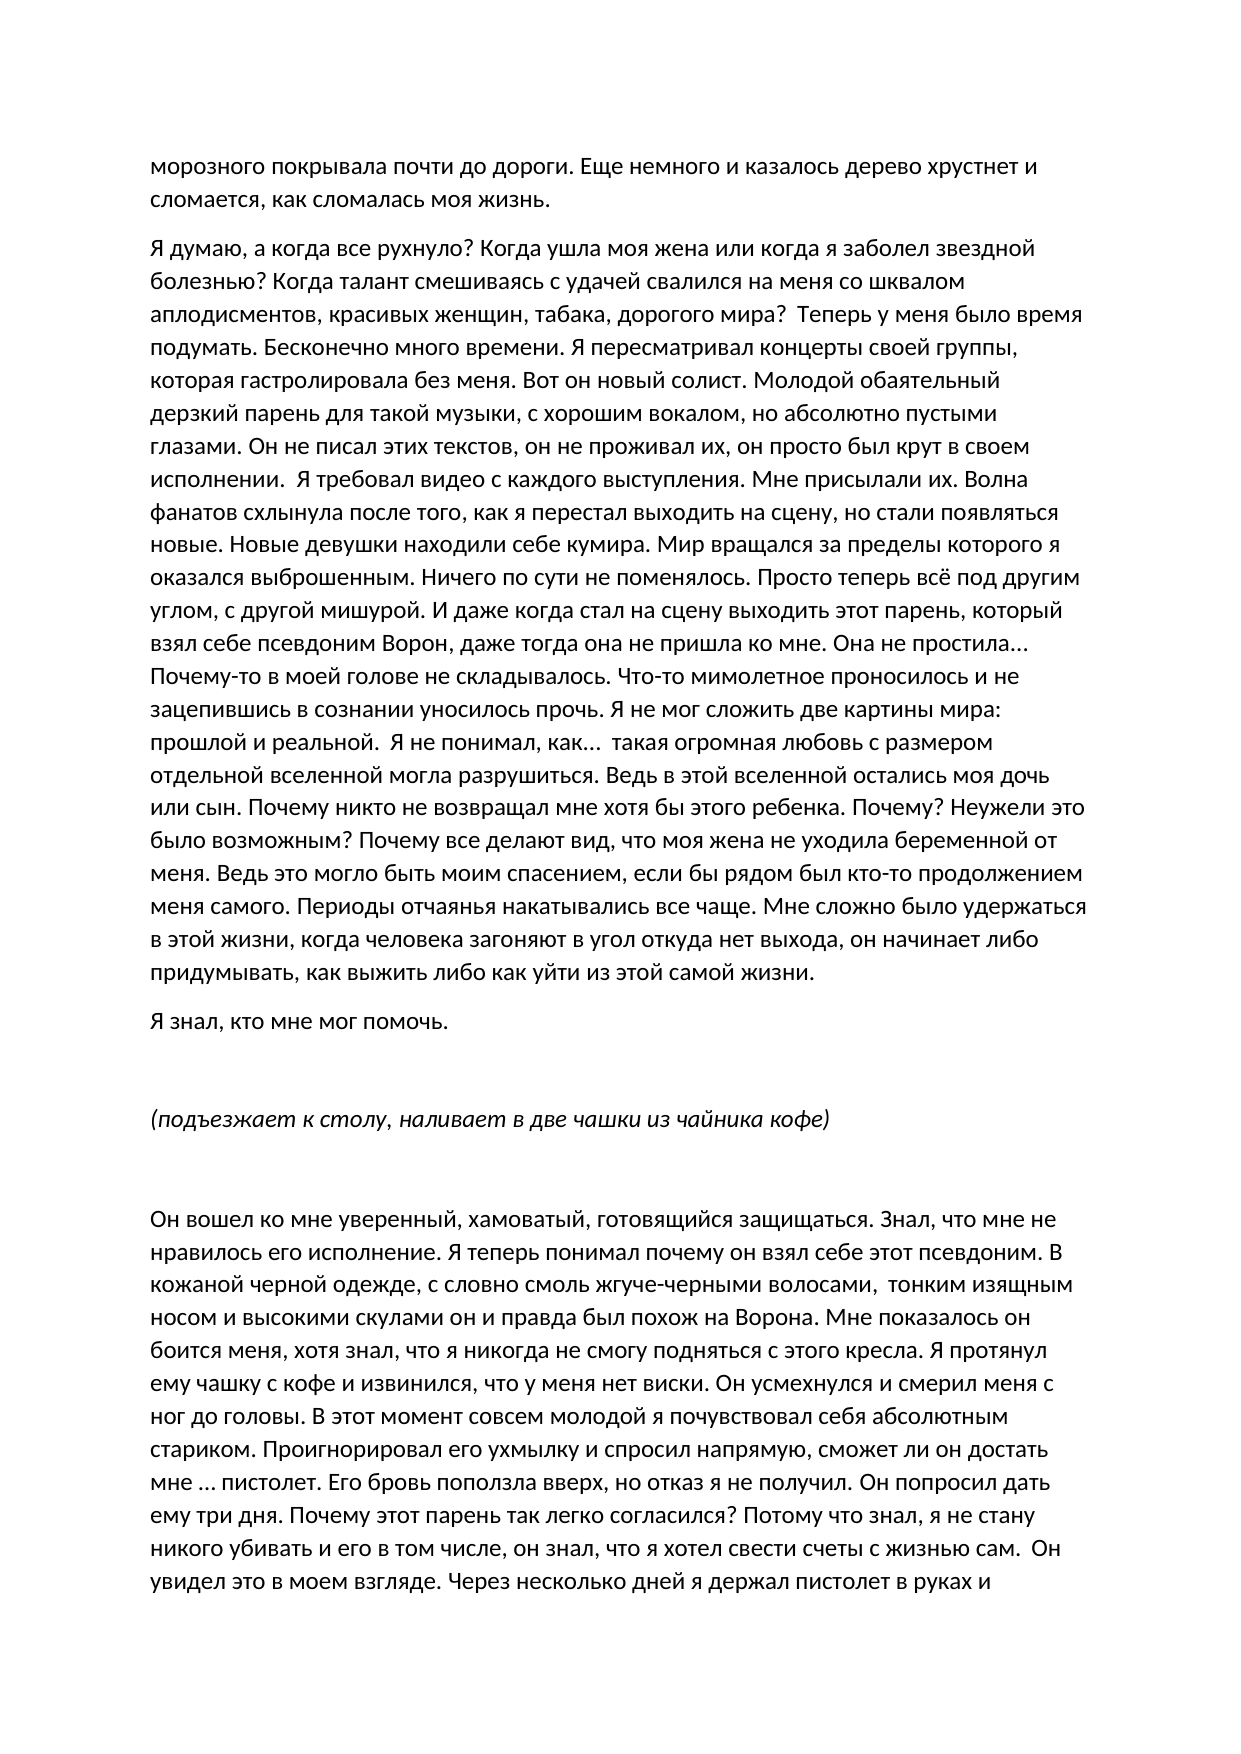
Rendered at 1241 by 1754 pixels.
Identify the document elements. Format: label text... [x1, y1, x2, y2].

text придумывать, как выжить либо как уйти из этой самой жизни. Я знал, кто мне мог помочь. [150, 956, 822, 1035]
text Я думаю, а когда все рухнуло? Когда ушла моя жена или когда я заболел звездной болезнью? Когда талант смешиваясь с удачей свалился на меня со шквалом [150, 232, 1101, 296]
text ему чашку с кофе и извинился, что у меня нет виски. Он усмехнулся и смерил меня с ног до головы. В этот момент совсем молодой я почувствовал себя абсолютным стариком. Проигнорировал его ухмылку и спросил напрямую, сможет ли он достать мне … пистолет. Его бровь поползла вверх, но отказ я не получил. Он попросил дать ему три дня. Почему этот парень так легко согласился? Потому что знал, я не стану никого убивать и его в том числе, он знал, что я хотел свести счеты с жизнью сам. Он увидел это в моем взгляде. Через несколько дней я держал пистолет в руках и [150, 1367, 1063, 1595]
text или сын. Почему никто не возвращал мне хотя бы этого ребенка. Почему? Неужели это было возможным? Почему все делают вид, что моя жена не уходила беременной от меня. Ведь это могло быть моим спасением, если бы рядом был кто-то продолжением меня самого. Периоды отчаянья накатывались все чаще. Мне сложно было удержаться в этой жизни, когда человека загоняют в угол откуда нет выхода, он начинает либо [150, 791, 1090, 953]
text Почему-то в моей голове не складывалось. Что-то мимолетное проносилось и не зацепившись в сознании уносилось прочь. Я не мог сложить две картины мира: прошлой и реальной. Я не понимал, как... такая огромная любовь с размером [150, 660, 1063, 757]
text Он вошел ко мне уверенный, хамоватый, готовящийся защищаться. Знал, что мне не нравилось его исполнение. Я теперь понимал почему он взял себе этот псевдоним. В кожаной черной одежде, с словно смоль жгуче-черными волосами, тонким изящным носом и высокими скулами он и правда был похож на Ворона. Мне показалось он боится меня, хотя знал, что я никогда не смогу подняться с этого кресла. Я протянул [150, 1203, 1101, 1365]
text дерзкий парень для такой музыки, с хорошим вокалом, но абсолютно пустыми глазами. Он не писал этих текстов, он не проживал их, он просто был крут в своем исполнении. Я требовал видео с каждого выступления. Мне присылали их. Волна [150, 397, 1063, 493]
text отдельной вселенной могла разрушиться. Ведь в этой вселенной остались моя дочь [150, 759, 1101, 789]
text аплодисментов, красивых женщин, табака, дорогого мира? Теперь у меня было время подумать. Бесконечно много времени. Я пересматривал концерты своей группы, которая гастролировала без меня. Вот он новый солист. Молодой обаятельный [150, 298, 1095, 394]
text (подъезжает к столу, наливает в две чашки из чайника кофе) [150, 1103, 1101, 1134]
text морозного покрывала почти до дороги. Еще немного и казалось дерево хрустнет и сломается, как сломалась моя жизнь. [150, 150, 1101, 214]
text фанатов схлынула после того, как я перестал выходить на сцену, но стали появляться новые. Новые девушки находили себе кумира. Мир вращался за пределы которого я оказался выброшенным. Ничего по сути не поменялось. Просто теперь всё под другим углом, с другой мишурой. И даже когда стал на сцену выходить этот парень, который взял себе псевдоним Ворон, даже тогда она не пришла ко мне. Она не простила... [150, 496, 1101, 658]
